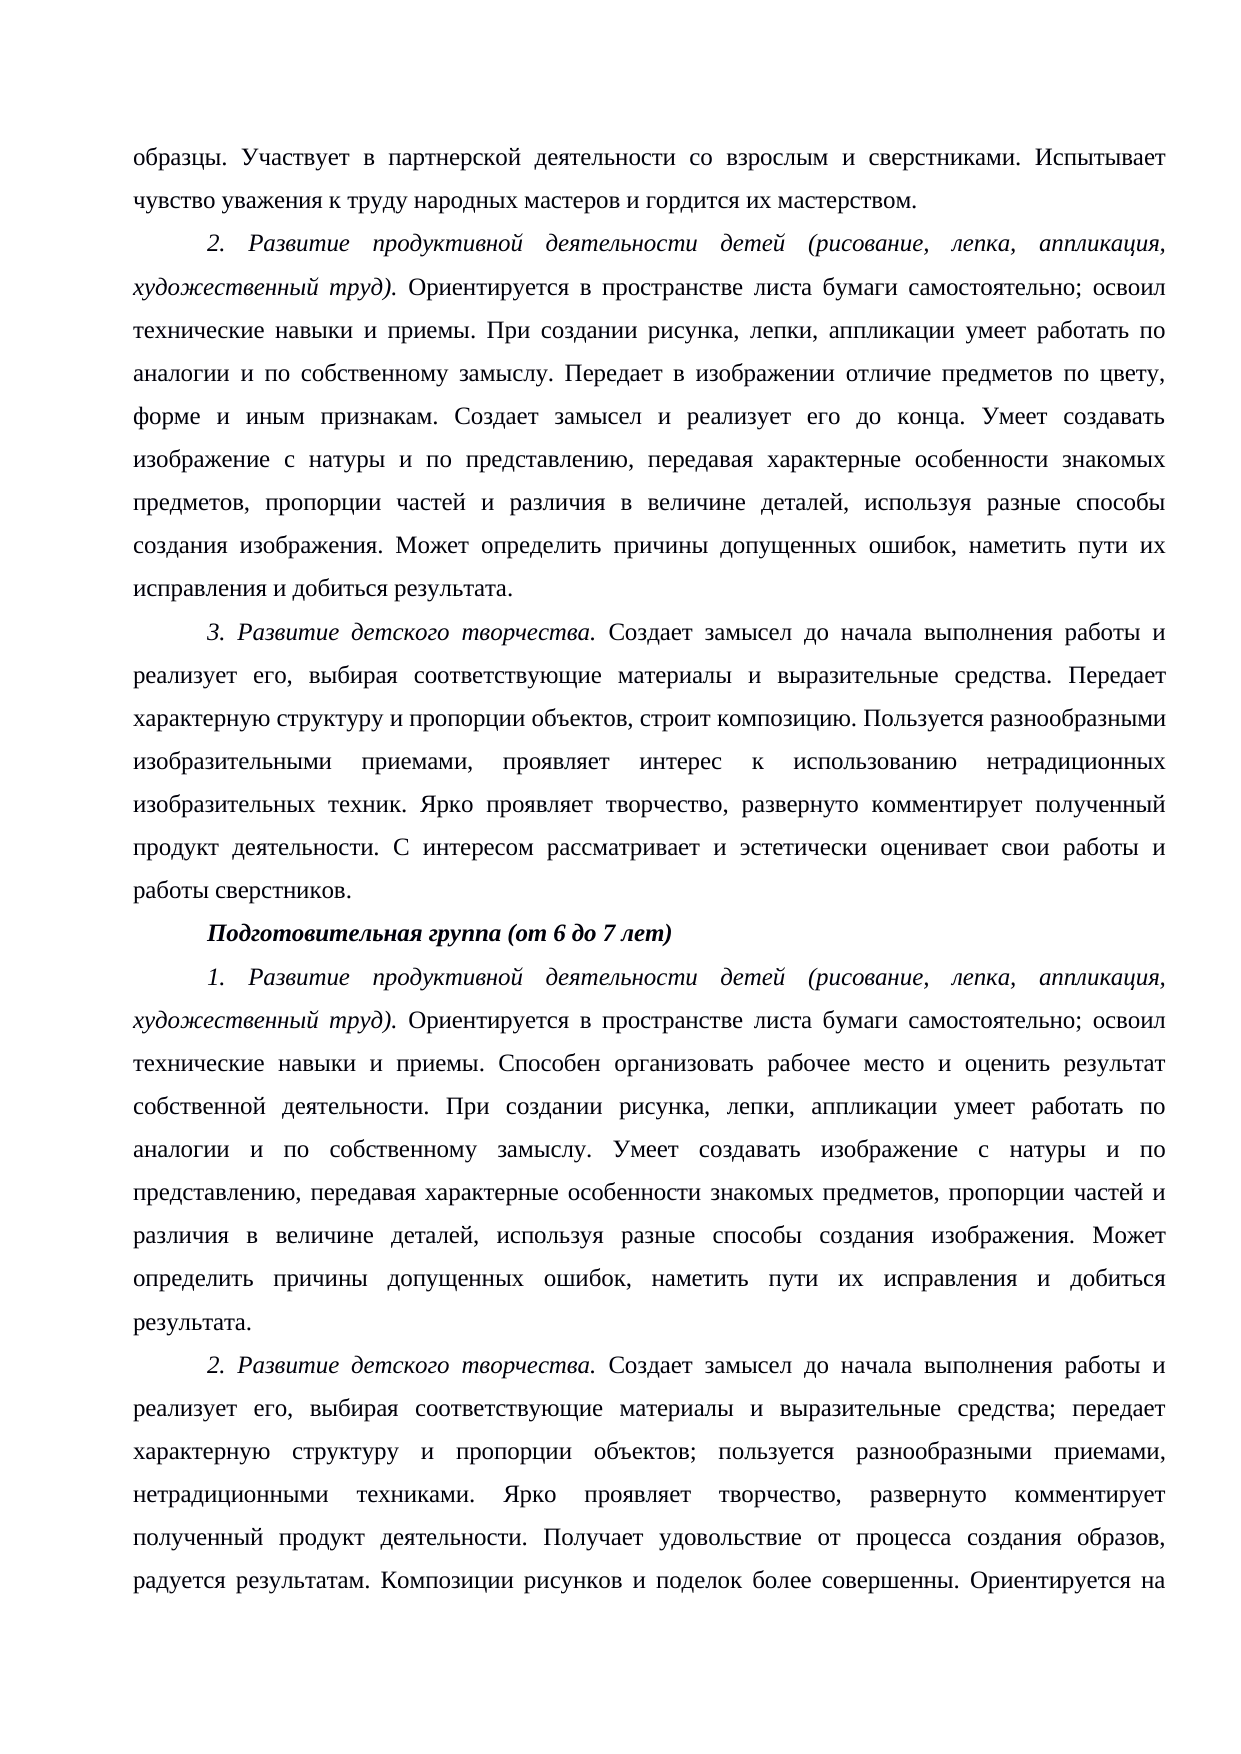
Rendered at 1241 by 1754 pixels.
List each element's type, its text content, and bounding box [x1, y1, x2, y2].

text 2. Развитие продуктивной деятельности детей (рисование, лепка, аппликация, художественный труд). Ориентируется в пространстве листа бумаги самостоятельно; освоил технические навыки и приемы. При создании рисунка, лепки, аппликации умеет работать по аналогии и по собственному замыслу. Передает в изображении отличие предметов по цвету, форме и иным признакам. Создает замысел и реализует его до конца. Умеет создавать изображение с натуры и по представлению, передавая характерные особенности знакомых предметов, пропорции частей и различия в величине деталей, используя разные способы создания изображения. Может определить причины допущенных ошибок, наметить пути их исправления и добиться результата. [133, 228, 1166, 602]
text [133, 1350, 1166, 1594]
text 3. Развитие детского творчества. Создает замысел до начала выполнения работы и реализует его, выбирая соответствующие материалы и выразительные средства. Передает характерную структуру и пропорции объектов, строит композицию. Пользуется разнообразными изобразительными приемами, проявляет интерес к использованию нетрадиционных изобразительных техник. Ярко проявляет творчество, развернуто комментирует полученный продукт деятельности. С интересом рассматривает и эстетически оценивает свои работы и работы сверстников. [133, 617, 1166, 904]
text 1. Развитие продуктивной деятельности детей (рисование, лепка, аппликация, художественный труд). Ориентируется в пространстве листа бумаги самостоятельно; освоил технические навыки и приемы. Способен организовать рабочее место и оценить результат собственной деятельности. При создании рисунка, лепки, аппликации умеет работать по аналогии и по собственному замыслу. Умеет создавать изображение с натуры и по представлению, передавая характерные особенности знакомых предметов, пропорции частей и различия в величине деталей, используя разные способы создания изображения. Может определить причины допущенных ошибок, наметить пути их исправления и добиться результата. [133, 962, 1166, 1335]
text Подготовительная группа (от 6 до 7 лет) [133, 918, 1166, 947]
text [133, 142, 1166, 214]
